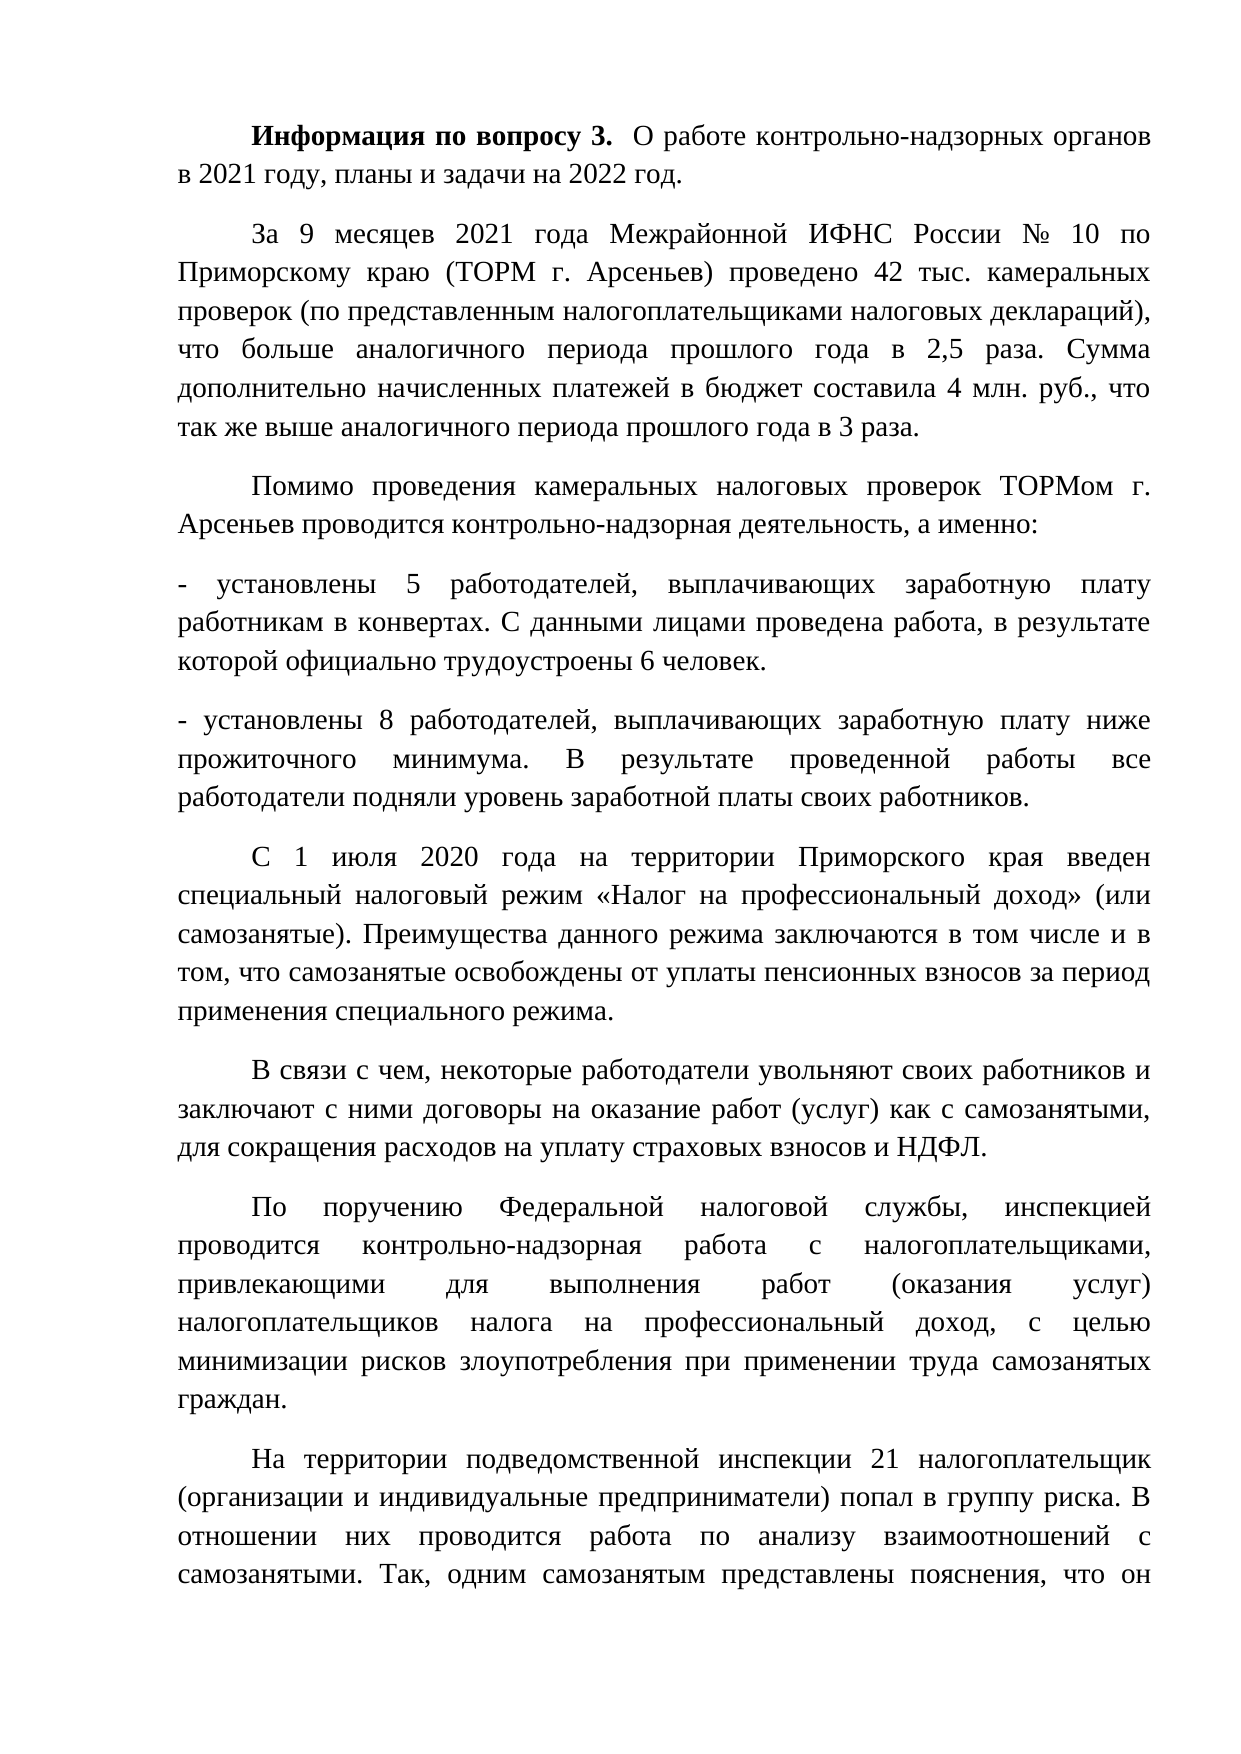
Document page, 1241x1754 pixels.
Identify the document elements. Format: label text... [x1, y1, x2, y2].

text С 1 июля 2020 года на территории Приморского края введен специальный налоговый режим «Налог на профессиональный доход» (или самозанятые). Преимущества данного режима заключаются в том числе и в том, что самозанятые освобождены от уплаты пенсионных взносов за период применения специального режима. [177, 839, 1152, 1027]
text В связи с чем, некоторые работодатели увольняют своих работников и заключают с ними договоры на оказание работ (услуг) как с самозанятыми, для сокращения расходов на уплату страховых взносов и НДФЛ. [177, 1052, 1152, 1163]
text Помимо проведения камеральных налоговых проверок ТОРМом г. Арсеньев проводится контрольно-надзорная деятельность, а именно: [177, 468, 1152, 540]
text По поручению Федеральной налоговой службы, инспекцией проводится контрольно-надзорная работа с налогоплательщиками, привлекающими для выполнения работ (оказания услуг) налогоплательщиков налога на профессиональный доход, с целью минимизации рисков злоупотребления при применении труда самозанятых граждан. [177, 1189, 1152, 1415]
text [177, 1441, 1152, 1590]
text За 9 месяцев 2021 года Межрайонной ИФНС России № 10 по Приморскому краю (ТОРМ г. Арсеньев) проведено 42 тыс. камеральных проверок (по представленным налогоплательщиками налоговых деклараций), что больше аналогичного периода прошлого года в 2,5 раза. Сумма дополнительно начисленных платежей в бюджет составила 4 млн. руб., что так же выше аналогичного периода прошлого года в 3 раза. [177, 216, 1152, 442]
text - установлены 5 работодателей, выплачивающих заработную плату работникам в конвертах. С данными лицами проведена работа, в результате которой официально трудоустроены 6 человек. [177, 566, 1152, 677]
text - установлены 8 работодателей, выплачивающих заработную плату ниже прожиточного минимума. В результате проведенной работы все работодатели подняли уровень заработной платы своих работников. [177, 702, 1152, 813]
text Информация по вопросу 3. О работе контрольно-надзорных органов в 2021 году, планы и задачи на 2022 год. [177, 118, 1152, 190]
